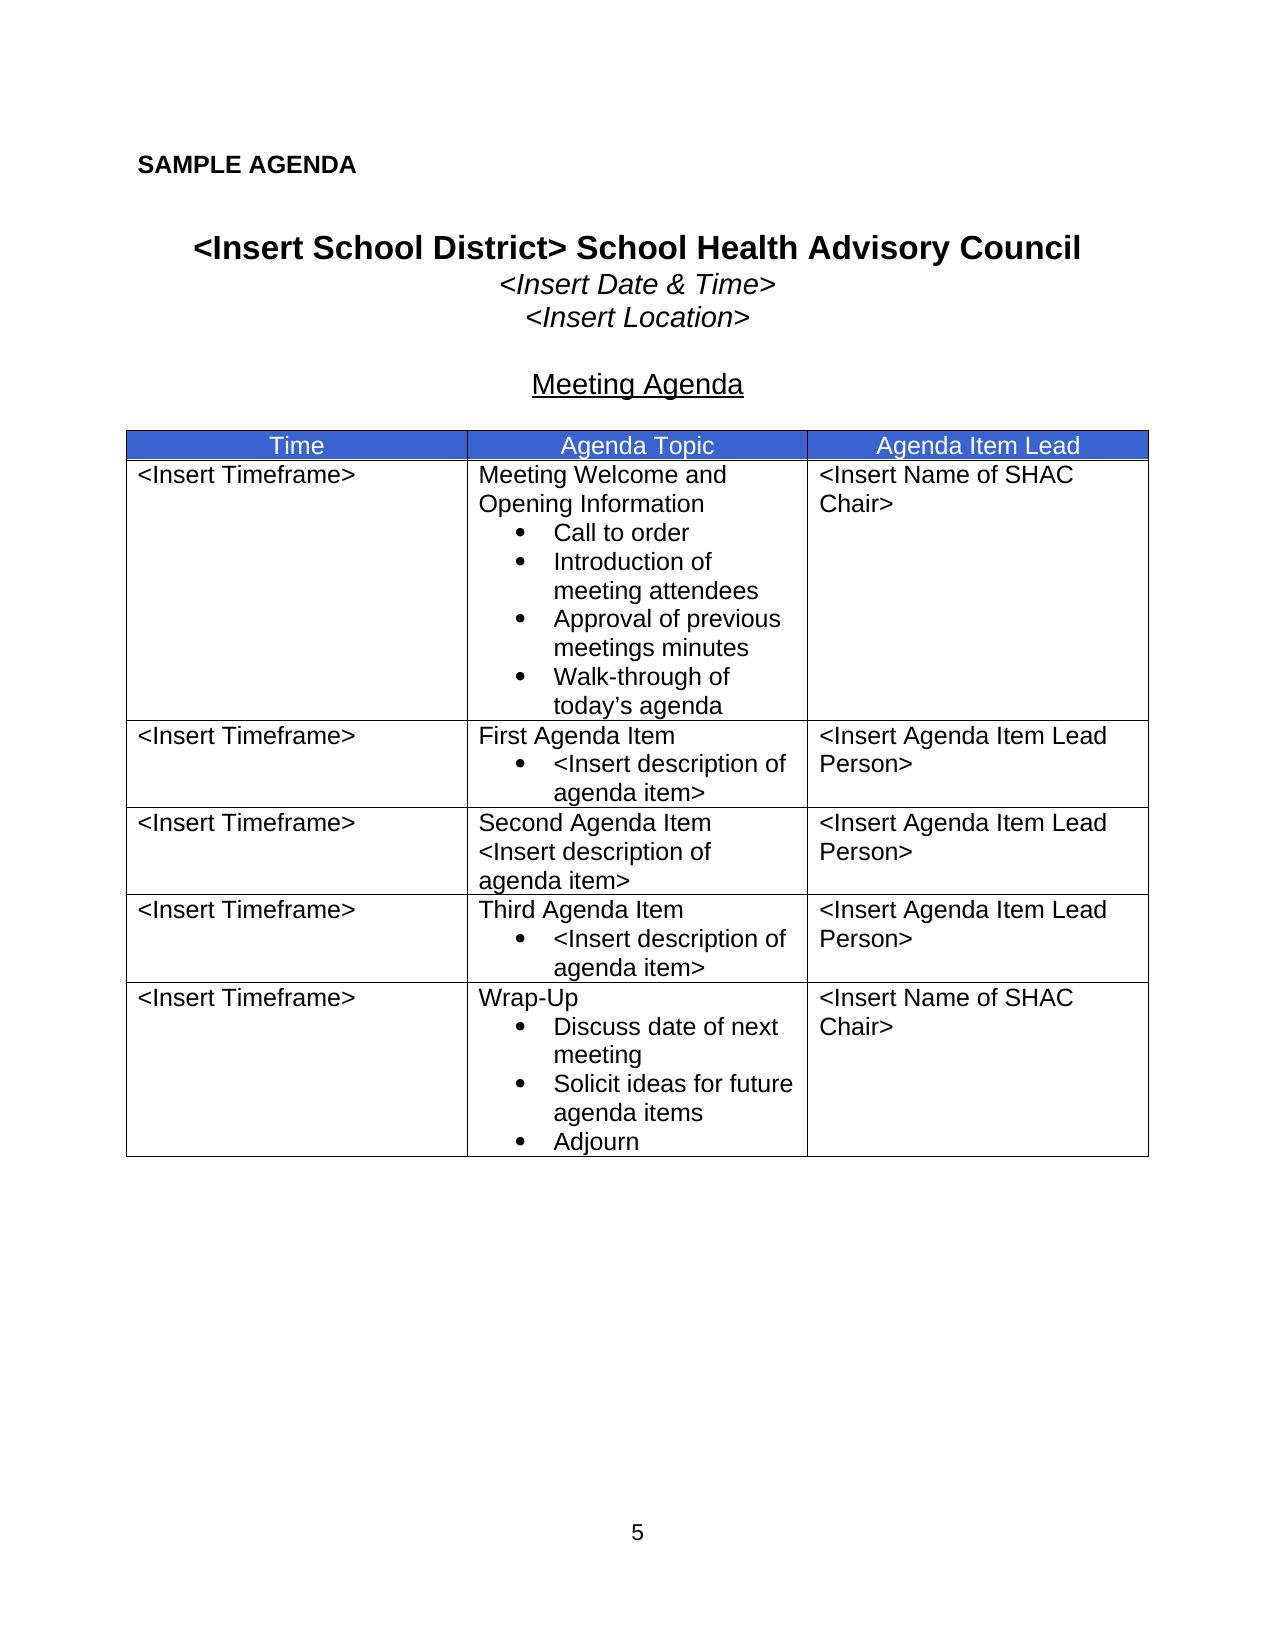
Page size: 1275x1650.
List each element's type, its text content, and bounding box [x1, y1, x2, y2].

table_cell Third Agenda Item <Insert description of agenda item> [468, 895, 807, 982]
table_cell <Insert Timeframe> [127, 721, 467, 807]
text <Insert School District> School Health Advisory Council [137, 228, 1137, 267]
table_cell Meeting Welcome and Opening Information Call to order Introduction of meeting attendees Approval of previous meetings minutes Walk-through of today’s agenda [468, 461, 807, 720]
table_cell First Agenda Item <Insert description of agenda item> [468, 721, 807, 807]
table_cell <Insert Timeframe> [127, 808, 467, 894]
text <Insert Date & Time> [137, 267, 1137, 300]
table_cell <Insert Timeframe> [127, 983, 467, 1156]
table_cell <Insert Name of SHAC Chair> [808, 983, 1148, 1156]
table_cell <Insert Agenda Item Lead Person> [808, 721, 1148, 807]
text <Insert Location> [137, 300, 1137, 334]
table_header Agenda Topic [468, 431, 807, 459]
table_cell <Insert Name of SHAC Chair> [808, 461, 1148, 720]
table_header Agenda Item Lead [808, 431, 1148, 459]
table_cell <Insert Timeframe> [127, 461, 467, 720]
table_cell Second Agenda Item <Insert description of agenda item> [468, 808, 807, 894]
table_header Time [127, 431, 467, 459]
subtitle SAMPLE AGENDA [137, 150, 1137, 179]
table_cell <Insert Agenda Item Lead Person> [808, 895, 1148, 982]
table_cell <Insert Timeframe> [127, 895, 467, 982]
table_cell Wrap-Up Discuss date of next meeting Solicit ideas for future agenda items Adjourn [468, 983, 807, 1156]
table_cell <Insert Agenda Item Lead Person> [808, 808, 1148, 894]
text Meeting Agenda [137, 367, 1137, 401]
